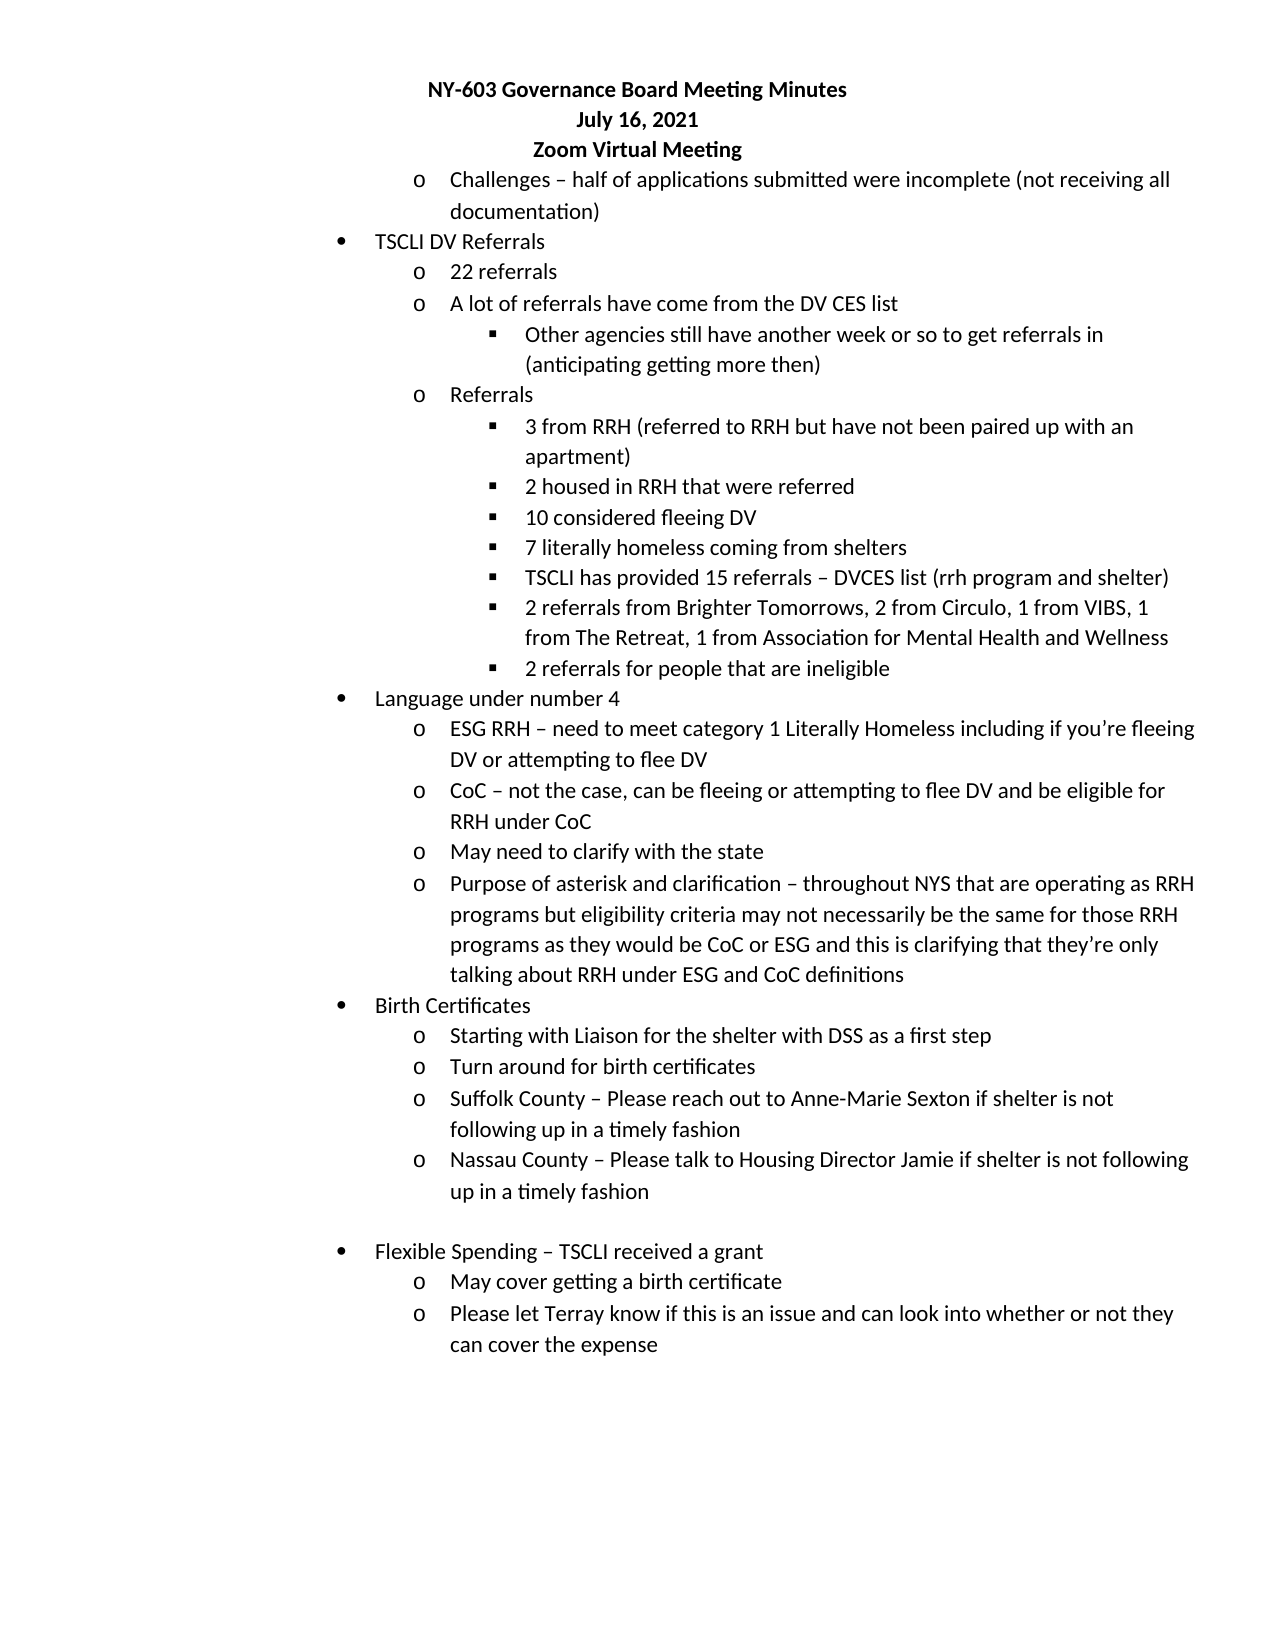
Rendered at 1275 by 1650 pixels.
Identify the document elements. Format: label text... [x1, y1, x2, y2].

list Starting with Liaison for the shelter with DSS as a first step [412, 1021, 1200, 1050]
list Referrals [412, 381, 1200, 410]
list Flexible Spending – TSCLI received a grant [337, 1237, 1200, 1265]
list May cover getting a birth certificate [412, 1267, 1200, 1297]
list ESG RRH – need to meet category 1 Literally Homeless including if you’re fleeing DV or attempting to flee DV [412, 714, 1200, 773]
list 7 literally homeless coming from shelters [487, 533, 1200, 561]
list CoC – not the case, can be fleeing or attempting to flee DV and be eligible for RRH under CoC [412, 776, 1200, 835]
list Please let Terray know if this is an issue and can look into whether or not they can cover the expense [412, 1299, 1200, 1358]
list TSCLI has provided 15 referrals – DVCES list (rrh program and shelter) [487, 563, 1200, 591]
list Birth Certificates [337, 991, 1200, 1019]
list Language under number 4 [337, 684, 1200, 712]
list 10 considered fleeing DV [487, 503, 1200, 531]
list Challenges – half of applications submitted were incomplete (not receiving all documentation) [412, 166, 1200, 225]
list Purpose of asterisk and clarification – throughout NYS that are operating as RRH programs but eligibility criteria may not necessarily be the same for those RRH programs as they would be CoC or ESG and this is clarifying that they’re only talking about RRH under ESG and CoC definitions [412, 869, 1200, 988]
list May need to clarify with the state [412, 837, 1200, 866]
list TSCLI DV Referrals [337, 227, 1200, 255]
list 2 referrals for people that are ineligible [487, 654, 1200, 682]
list Nassau County – Please talk to Housing Director Jamie if shelter is not following up in a timely fashion [412, 1145, 1200, 1205]
list 22 referrals [412, 257, 1200, 286]
list 2 referrals from Brighter Tomorrows, 2 from Circulo, 1 from VIBS, 1 from The Retreat, 1 from Association for Mental Health and Wellness [487, 593, 1200, 652]
list Turn around for birth certificates [412, 1052, 1200, 1082]
list Other agencies still have another week or so to get referrals in (anticipating getting more then) [487, 320, 1200, 378]
list Suffolk County – Please reach out to Anne-Marie Sexton if shelter is not following up in a timely fashion [412, 1084, 1200, 1143]
list 3 from RRH (referred to RRH but have not been paired up with an apartment) [487, 412, 1200, 470]
list 2 housed in RRH that were referred [487, 472, 1200, 501]
list A lot of referrals have come from the DV CES list [412, 289, 1200, 318]
